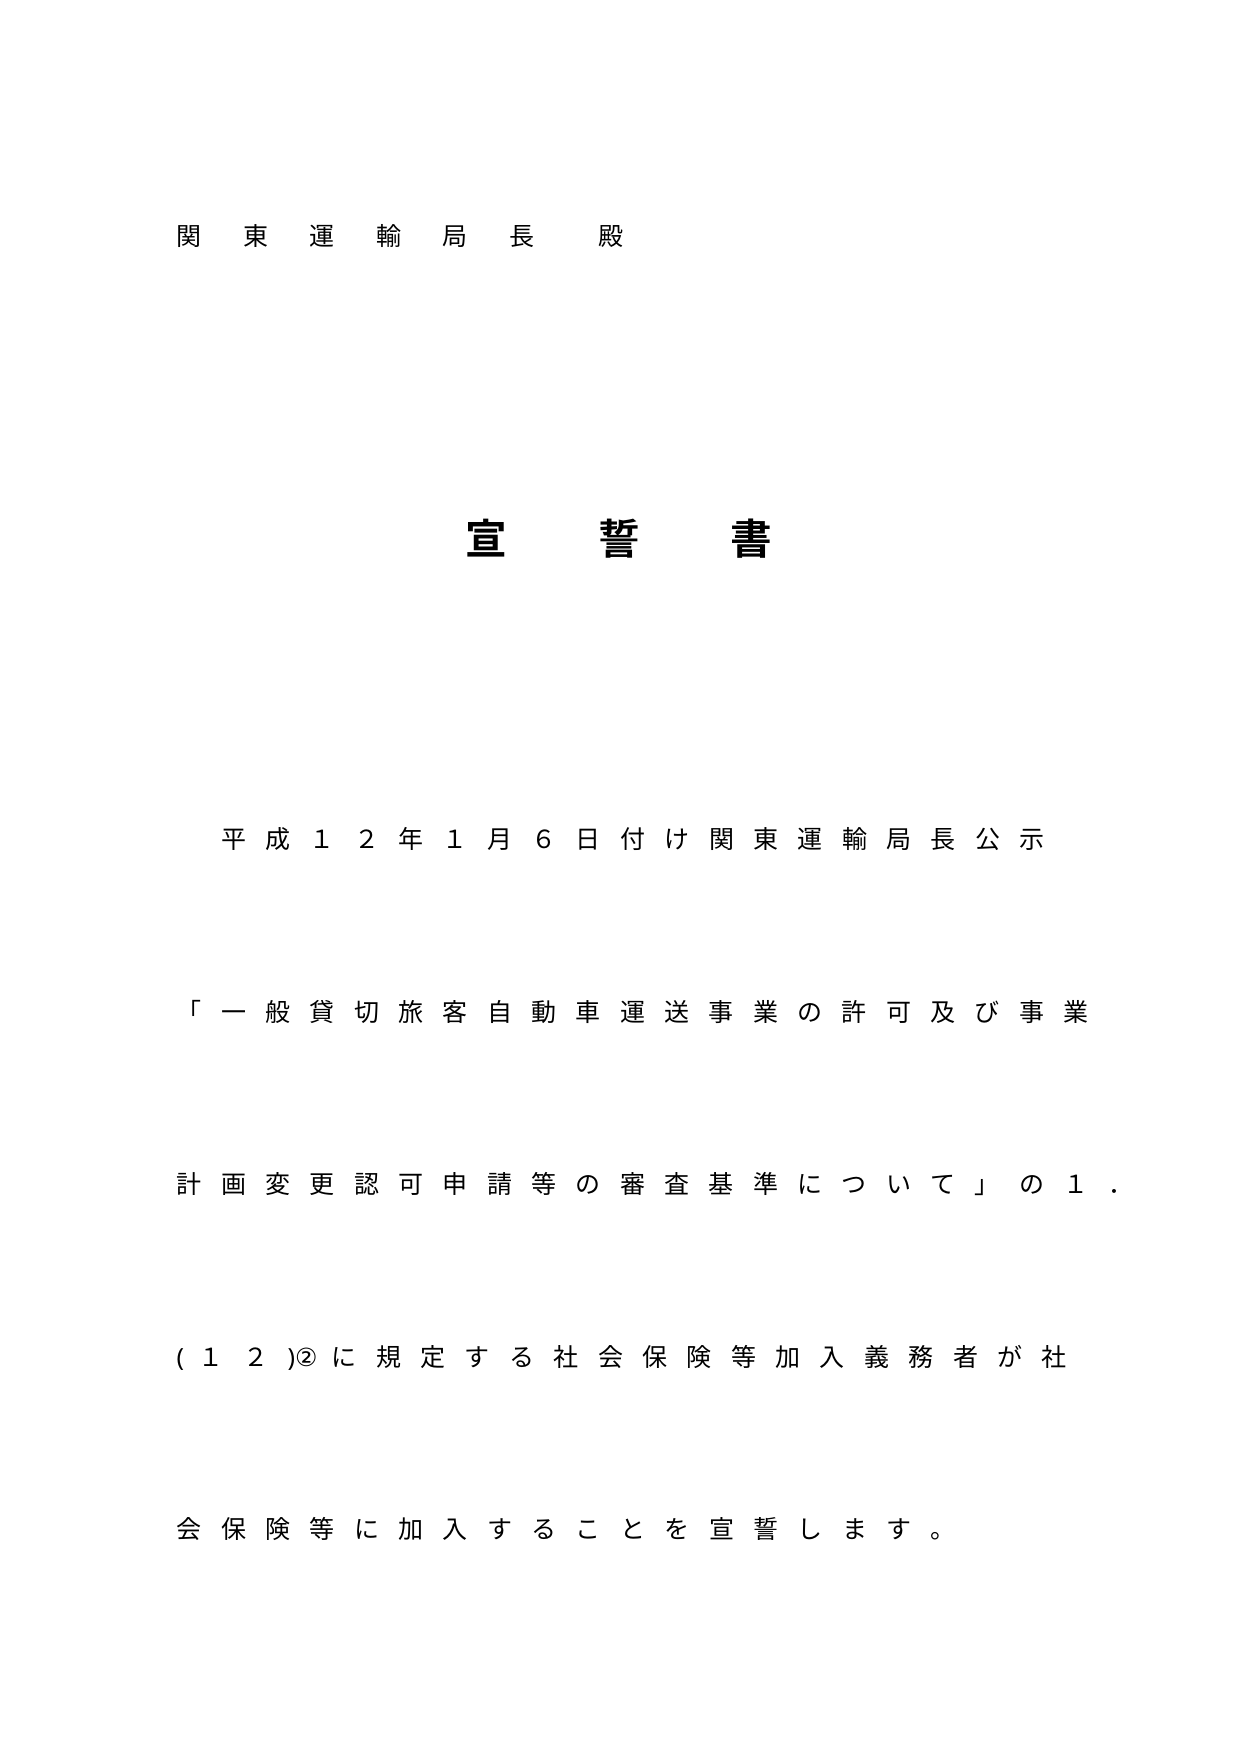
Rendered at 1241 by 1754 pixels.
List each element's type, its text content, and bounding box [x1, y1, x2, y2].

text 宣 誓 書 [132, 493, 1108, 579]
text 関 東 運 輸 局 長 殿 [132, 205, 1108, 263]
text 平成１２年１月６日付け関東運輸局長公示「一般貸切旅客自動車運送事業の許可及び事業計画変更認可申請等の審査基準について」の１．(１２)②に規定する社会保険等加入義務者が社会保険等に加入することを宣誓します。 [132, 809, 1108, 1557]
